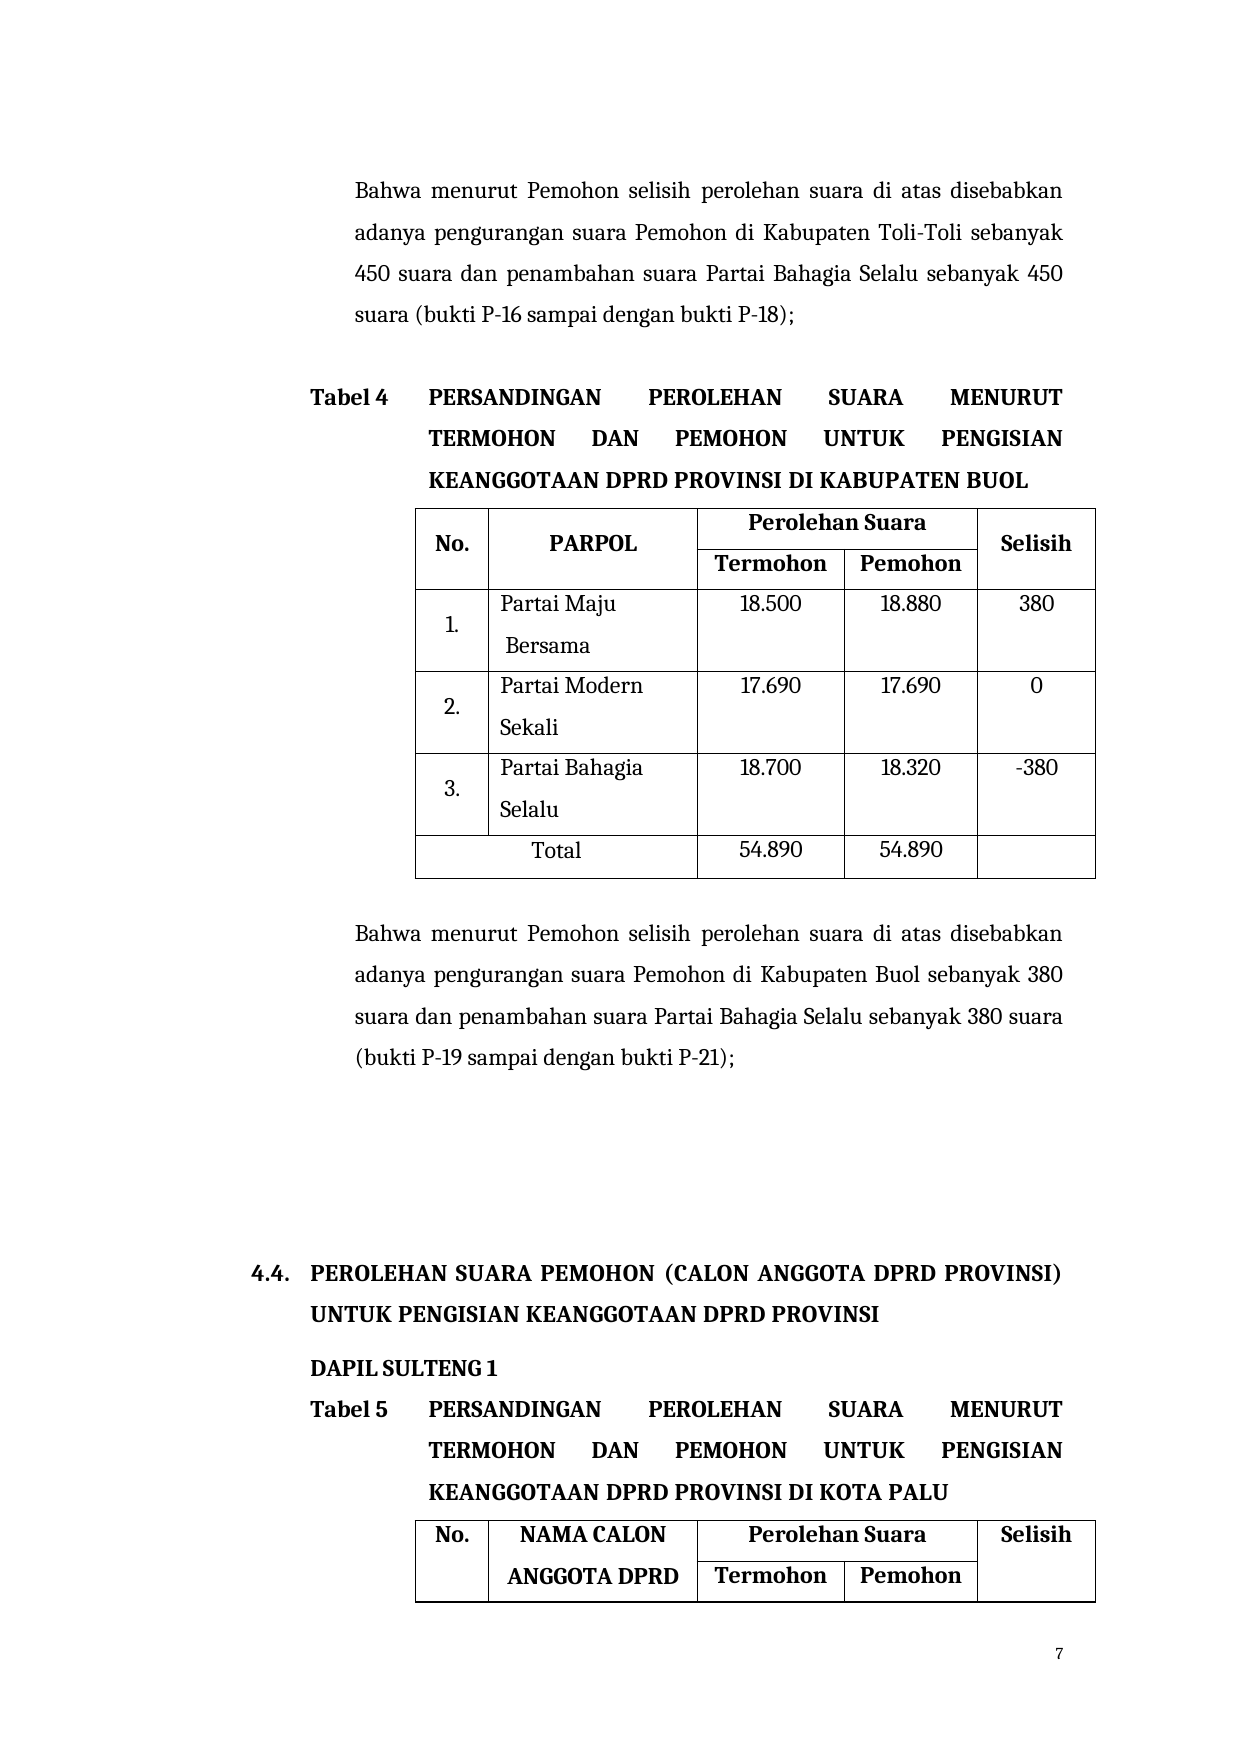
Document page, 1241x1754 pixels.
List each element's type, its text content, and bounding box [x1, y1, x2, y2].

table_cell 54.890 [845, 836, 977, 878]
table_cell Partai Maju Bersama [489, 590, 697, 671]
table_cell 18.500 [698, 590, 844, 671]
table_cell Termohon [698, 1562, 844, 1601]
table_cell 18.320 [845, 754, 977, 835]
list PEROLEHAN SUARA PEMOHON (CALON ANGGOTA DPRD PROVINSI) UNTUK PENGISIAN KEANGGOTAAN DPRD PROVINSI [251, 1259, 1063, 1328]
table_header Selisih [978, 1521, 1095, 1601]
table_cell 1. [416, 590, 488, 671]
list Tabel 4 PERSANDINGAN PEROLEHAN SUARA MENURUT TERMOHON DAN PEMOHON UNTUK PENGISIAN KEANGGOTAAN DPRD PROVINSI DI KABUPATEN BUOL [310, 384, 1063, 494]
table_cell Total [416, 836, 697, 878]
table_cell Partai Bahagia Selalu [489, 754, 697, 835]
table_header Perolehan Suara [698, 509, 977, 549]
text Bahwa menurut Pemohon selisih perolehan suara di atas disebabkan adanya pengurangan suara Pemohon di Kabupaten Buol sebanyak 380 suara dan penambahan suara Partai Bahagia Selalu sebanyak 380 suara (bukti P-19 sampai dengan bukti P-21); [354, 920, 1063, 1072]
list Tabel 5 PERSANDINGAN PEROLEHAN SUARA MENURUT TERMOHON DAN PEMOHON UNTUK PENGISIAN KEANGGOTAAN DPRD PROVINSI DI KOTA PALU [310, 1396, 1063, 1506]
table_cell -380 [978, 754, 1095, 835]
table_cell 17.690 [845, 672, 977, 753]
table_header PARPOL [489, 509, 697, 589]
table_header NAMA CALON ANGGOTA DPRD PROVINSI [489, 1521, 697, 1601]
table_cell Pemohon [845, 550, 977, 589]
table_header Selisih [978, 509, 1095, 589]
text Bahwa menurut Pemohon selisih perolehan suara di atas disebabkan adanya pengurangan suara Pemohon di Kabupaten Toli-Toli sebanyak 450 suara dan penambahan suara Partai Bahagia Selalu sebanyak 450 suara (bukti P-16 sampai dengan bukti P-18); [354, 177, 1063, 329]
table_cell [978, 836, 1095, 878]
table_cell 17.690 [698, 672, 844, 753]
table_cell 0 [978, 672, 1095, 753]
table_cell Pemohon [845, 1562, 977, 1601]
list DAPIL SULTENG 1 [310, 1355, 1063, 1382]
table_cell 18.880 [845, 590, 977, 671]
table_cell 3. [416, 754, 488, 835]
table_header Perolehan Suara [698, 1521, 977, 1561]
table_cell 54.890 [698, 836, 844, 878]
table_cell Partai Modern Sekali [489, 672, 697, 753]
table_cell 18.700 [698, 754, 844, 835]
table_header No. [416, 509, 488, 589]
table_header No. [416, 1521, 488, 1601]
table_cell 380 [978, 590, 1095, 671]
table_cell 2. [416, 672, 488, 753]
table_cell Termohon [698, 550, 844, 589]
